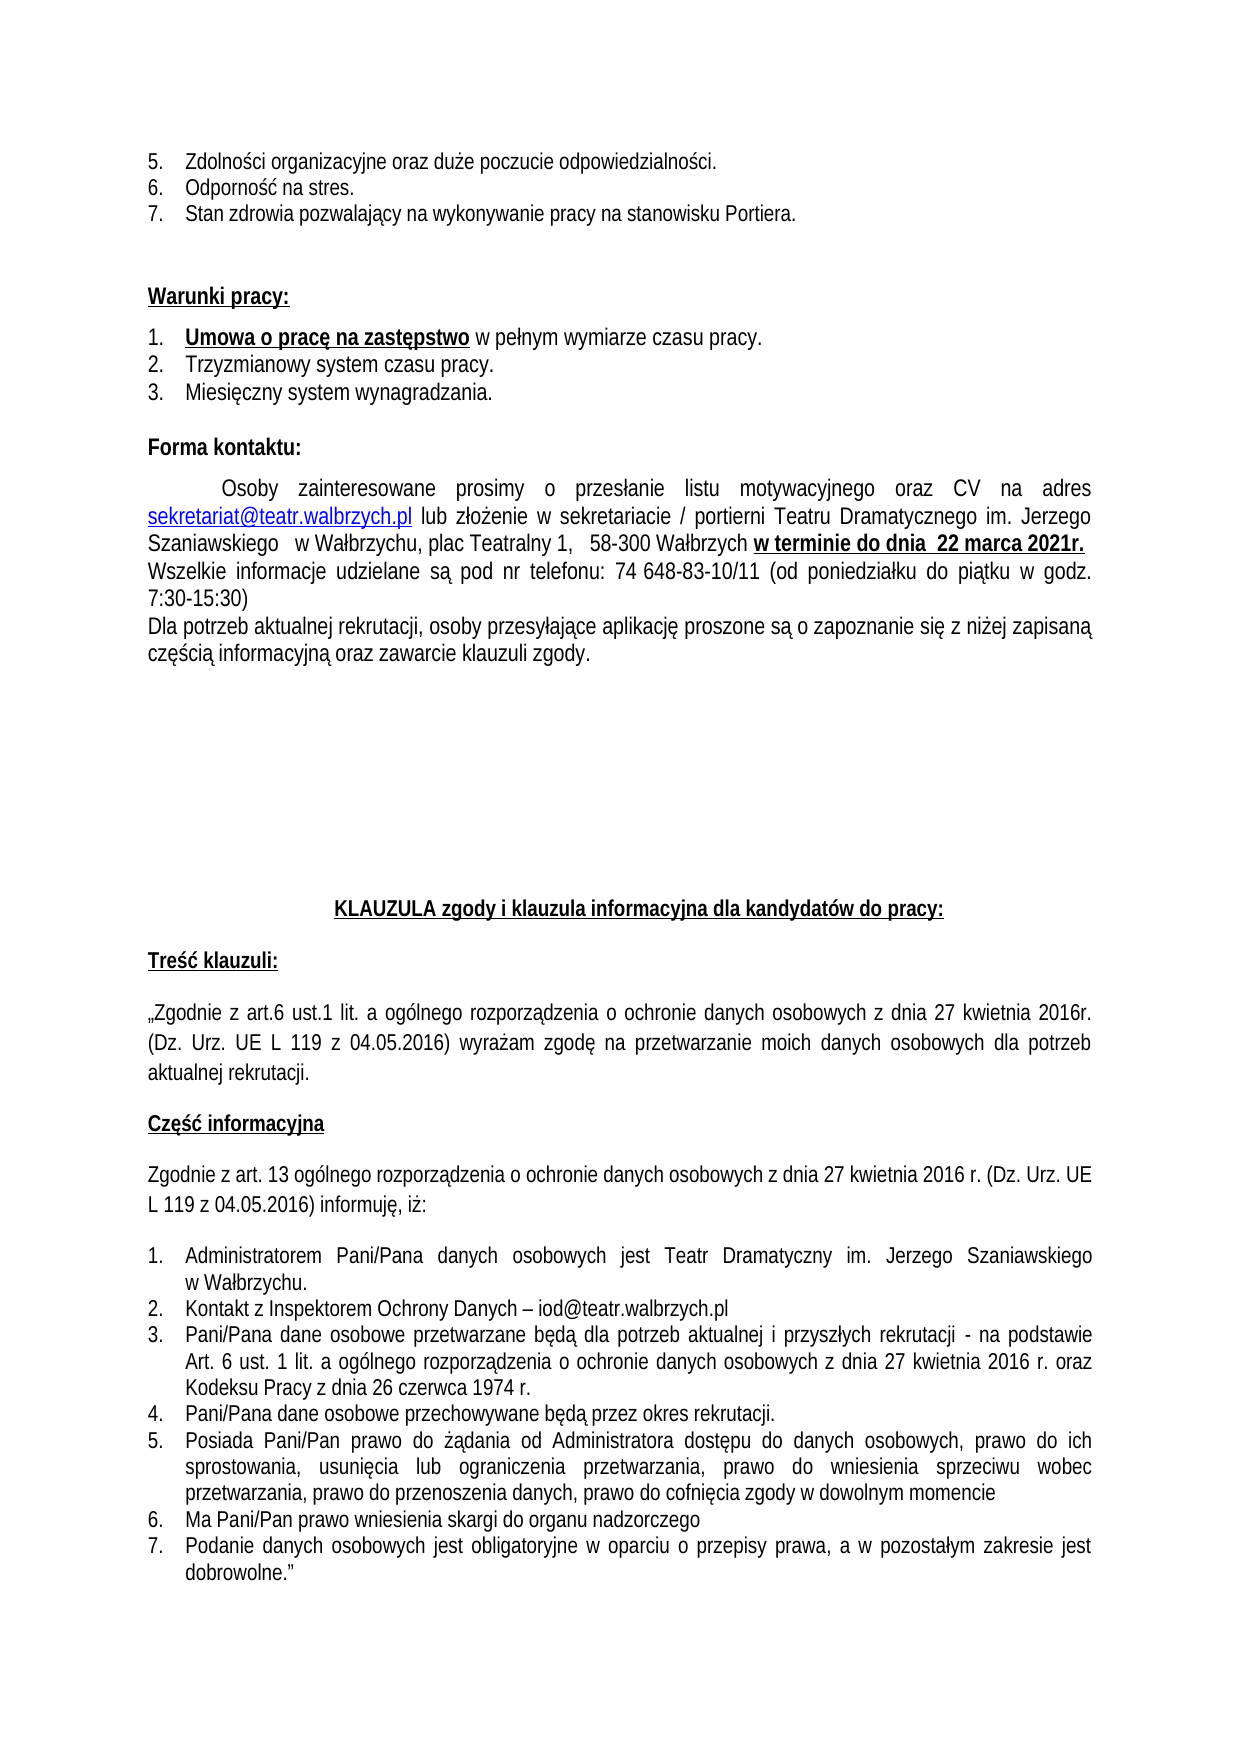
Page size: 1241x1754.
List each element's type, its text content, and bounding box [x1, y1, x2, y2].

text KLAUZULA zgody i klauzula informacyjna dla kandydatów do pracy: [185, 895, 1093, 921]
list Stan zdrowia pozwalający na wykonywanie pracy na stanowisku Portiera. [148, 200, 1093, 227]
text Osoby zainteresowane prosimy o przesłanie listu motywacyjnego oraz CV na adres sekretariat@teatr.walbrzych.pl lub złożenie w sekretariacie / portierni Teatru Dramatycznego im. Jerzego Szaniawskiego w Wałbrzychu, plac Teatralny 1, 58-300 Wałbrzych w terminie do dnia 22 marca 2021r. [148, 474, 1093, 557]
list Kontakt z Inspektorem Ochrony Danych – iod@teatr.walbrzych.pl [148, 1295, 1093, 1321]
text Wszelkie informacje udzielane są pod nr telefonu: 74 648-83-10/11 (od poniedziałku do piątku w godz. 7:30-15:30) [148, 557, 1093, 612]
text Zgodnie z art. 13 ogólnego rozporządzenia o ochronie danych osobowych z dnia 27 kwietnia 2016 r. (Dz. Urz. UE L 119 z 04.05.2016) informuję, iż: [148, 1161, 1093, 1217]
text Treść klauzuli: [148, 947, 1093, 974]
list Pani/Pana dane osobowe przetwarzane będą dla potrzeb aktualnej i przyszłych rekrutacji - na podstawie Art. 6 ust. 1 lit. a ogólnego rozporządzenia o ochronie danych osobowych z dnia 27 kwietnia 2016 r. oraz Kodeksu Pracy z dnia 26 czerwca 1974 r. [148, 1321, 1093, 1400]
text Warunki pracy: [148, 282, 1093, 309]
list Zdolności organizacyjne oraz duże poczucie odpowiedzialności. [148, 148, 1093, 174]
list Umowa o pracę na zastępstwo w pełnym wymiarze czasu pracy. [148, 323, 1093, 350]
text Forma kontaktu: [148, 433, 1093, 460]
list Pani/Pana dane osobowe przechowywane będą przez okres rekrutacji. [148, 1400, 1093, 1427]
text Część informacyjna [148, 1110, 1093, 1136]
list Podanie danych osobowych jest obligatoryjne w oparciu o przepisy prawa, a w pozostałym zakresie jest dobrowolne.” [148, 1532, 1093, 1585]
list Administratorem Pani/Pana danych osobowych jest Teatr Dramatyczny im. Jerzego Szaniawskiego w Wałbrzychu. [148, 1242, 1093, 1295]
text „Zgodnie z art.6 ust.1 lit. a ogólnego rozporządzenia o ochronie danych osobowych z dnia 27 kwietnia 2016r. (Dz. Urz. UE L 119 z 04.05.2016) wyrażam zgodę na przetwarzanie moich danych osobowych dla potrzeb aktualnej rekrutacji. [148, 998, 1093, 1085]
list Trzyzmianowy system czasu pracy. [148, 350, 1093, 378]
list Miesięczny system wynagradzania. [148, 378, 1093, 405]
text Dla potrzeb aktualnej rekrutacji, osoby przesyłające aplikację proszone są o zapoznanie się z niżej zapisaną częścią informacyjną oraz zawarcie klauzuli zgody. [148, 612, 1093, 667]
list Posiada Pani/Pan prawo do żądania od Administratora dostępu do danych osobowych, prawo do ich sprostowania, usunięcia lub ograniczenia przetwarzania, prawo do wniesienia sprzeciwu wobec przetwarzania, prawo do przenoszenia danych, prawo do cofnięcia zgody w dowolnym momencie [148, 1427, 1093, 1506]
list Ma Pani/Pan prawo wniesienia skargi do organu nadzorczego [148, 1506, 1093, 1532]
list Odporność na stres. [148, 174, 1093, 200]
